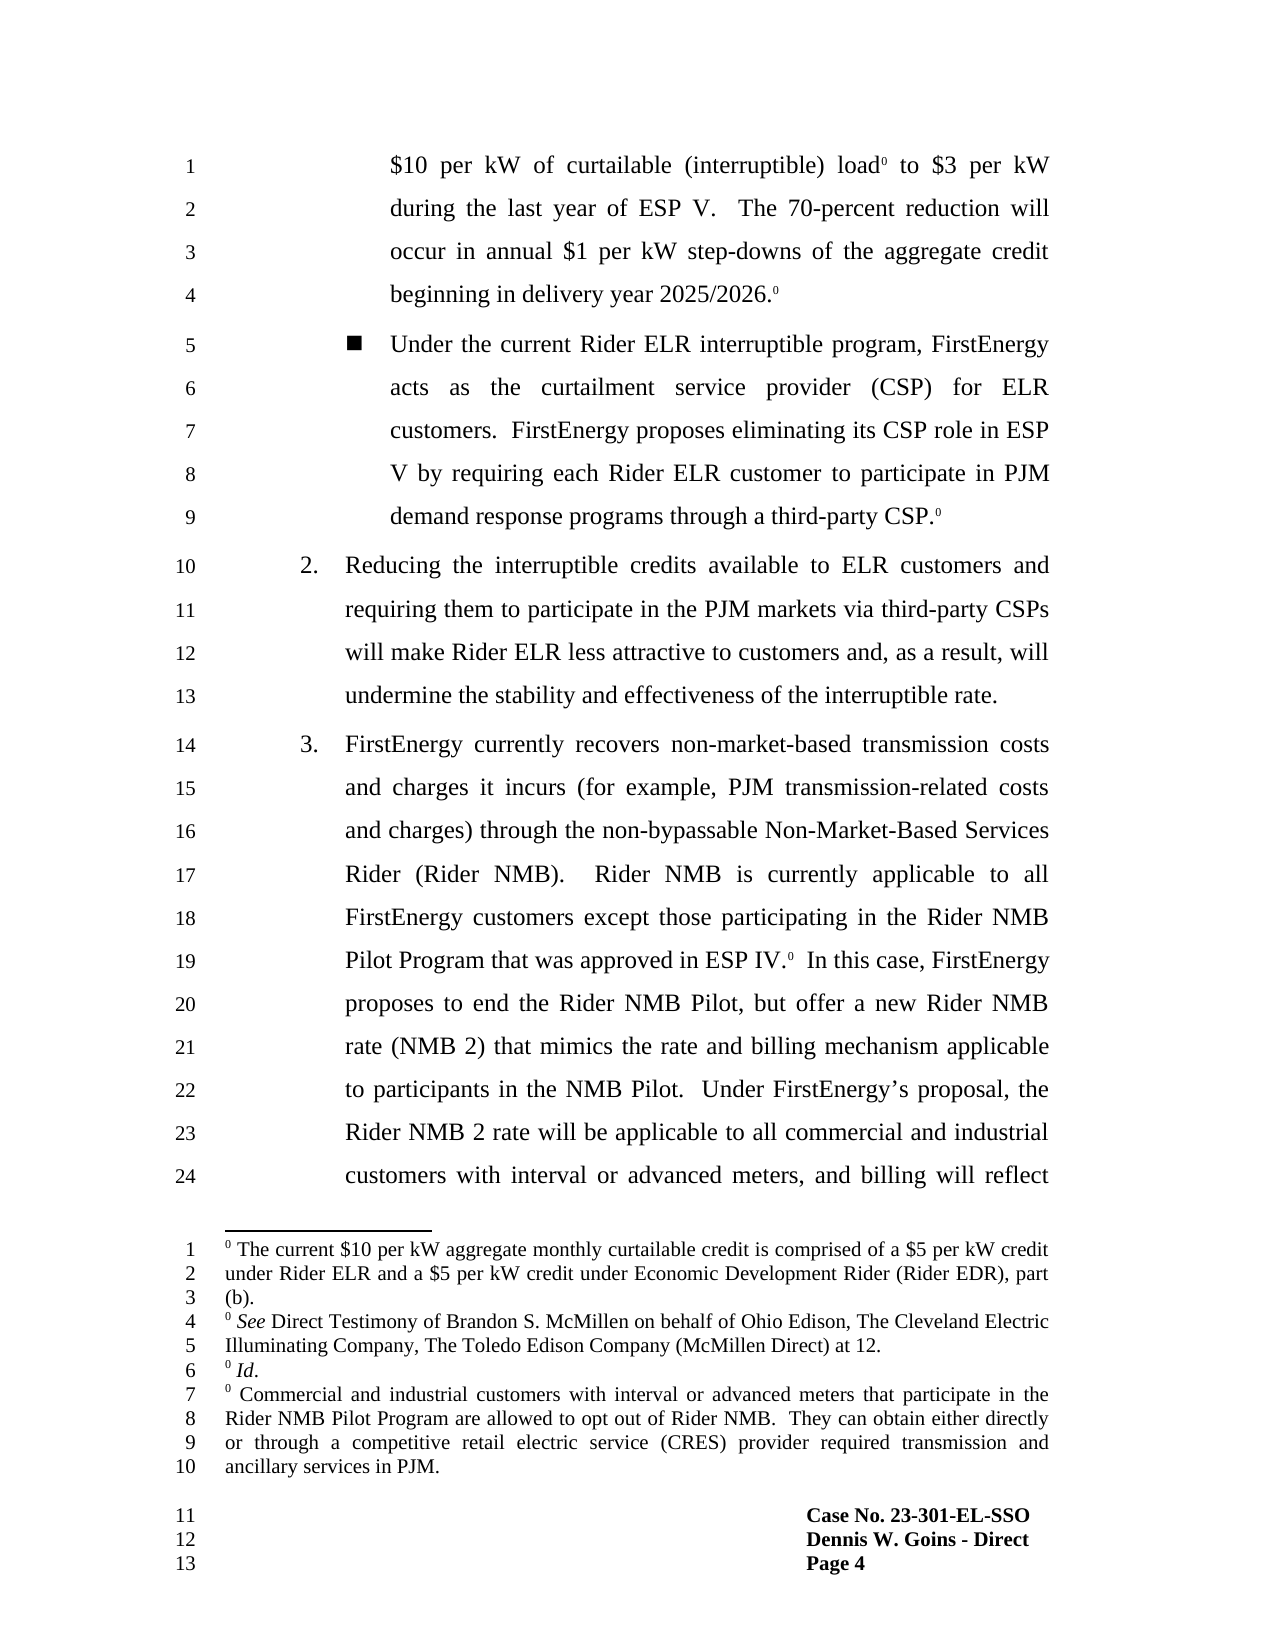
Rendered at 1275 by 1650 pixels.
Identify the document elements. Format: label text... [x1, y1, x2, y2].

list Under the current Rider ELR interruptible program, FirstEnergy acts as the curtailment service provider (CSP) for ELR customers. FirstEnergy proposes eliminating its CSP role in ESP V by requiring each Rider ELR customer to participate in PJM demand response programs through a third-party CSP. [345, 329, 1050, 530]
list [300, 729, 1050, 1189]
list 2. Reducing the interruptible credits available to ELR customers and requiring them to participate in the PJM markets via third-party CSPs will make Rider ELR less attractive to customers and, as a result, will undermine the stability and effectiveness of the interruptible rate. [300, 551, 1050, 709]
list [345, 150, 1050, 308]
